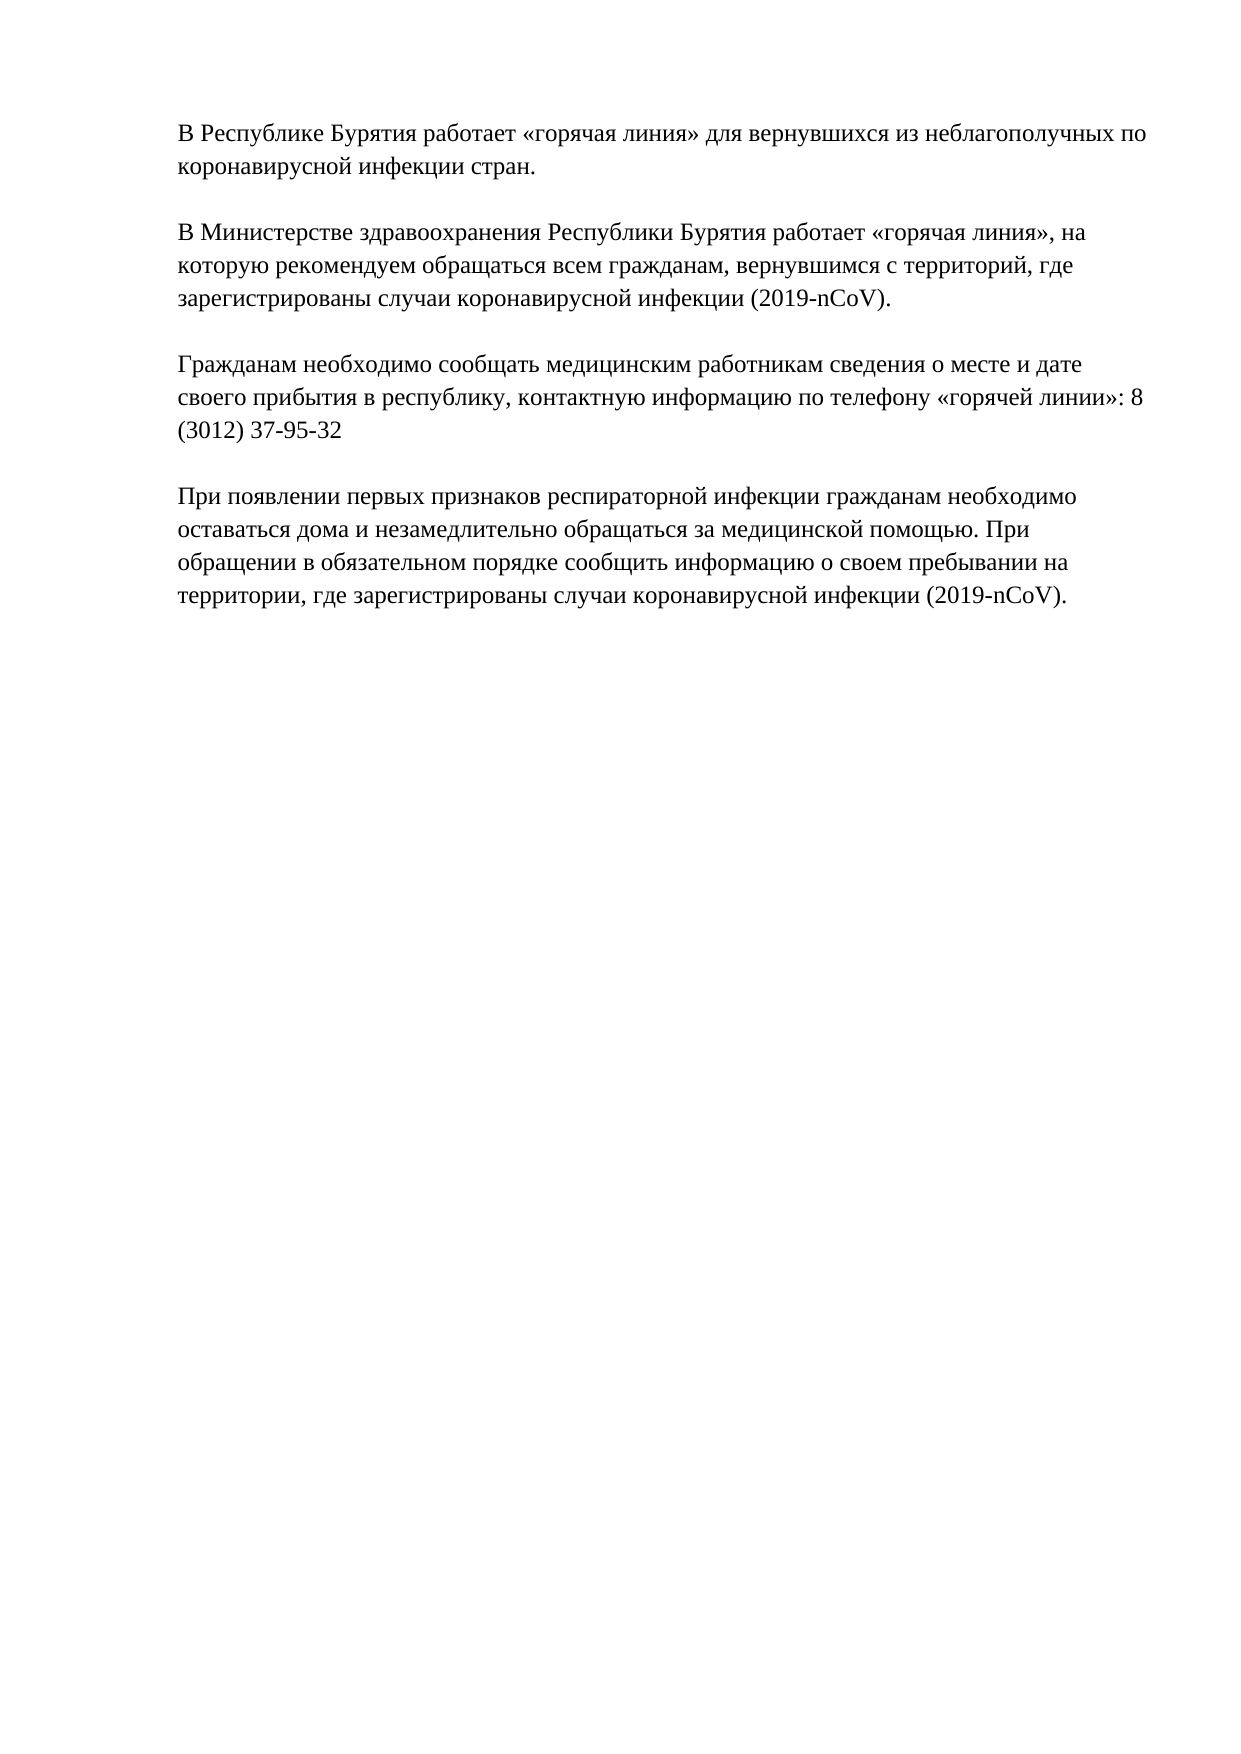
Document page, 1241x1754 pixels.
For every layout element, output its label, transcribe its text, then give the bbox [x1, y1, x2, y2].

text В Республике Бурятия работает «горячая линия» для вернувшихся из неблагополучных по коронавирусной инфекции стран. В Министерстве здравоохранения Республики Бурятия работает «горячая линия», на которую рекомендуем обращаться всем гражданам, вернувшимся с территорий, где зарегистрированы случаи коронавирусной инфекции (2019-nCoV). Гражданам необходимо сообщать медицинским работникам сведения о месте и дате своего прибытия в республику, контактную информацию по телефону «горячей линии»: 8 (3012) 37-95-32 При появлении первых признаков респираторной инфекции гражданам необходимо оставаться дома и незамедлительно обращаться за медицинской помощью. При обращении в обязательном порядке сообщить информацию о своем пребывании на территории, где зарегистрированы случаи коронавирусной инфекции (2019-nCoV). [177, 118, 1152, 609]
